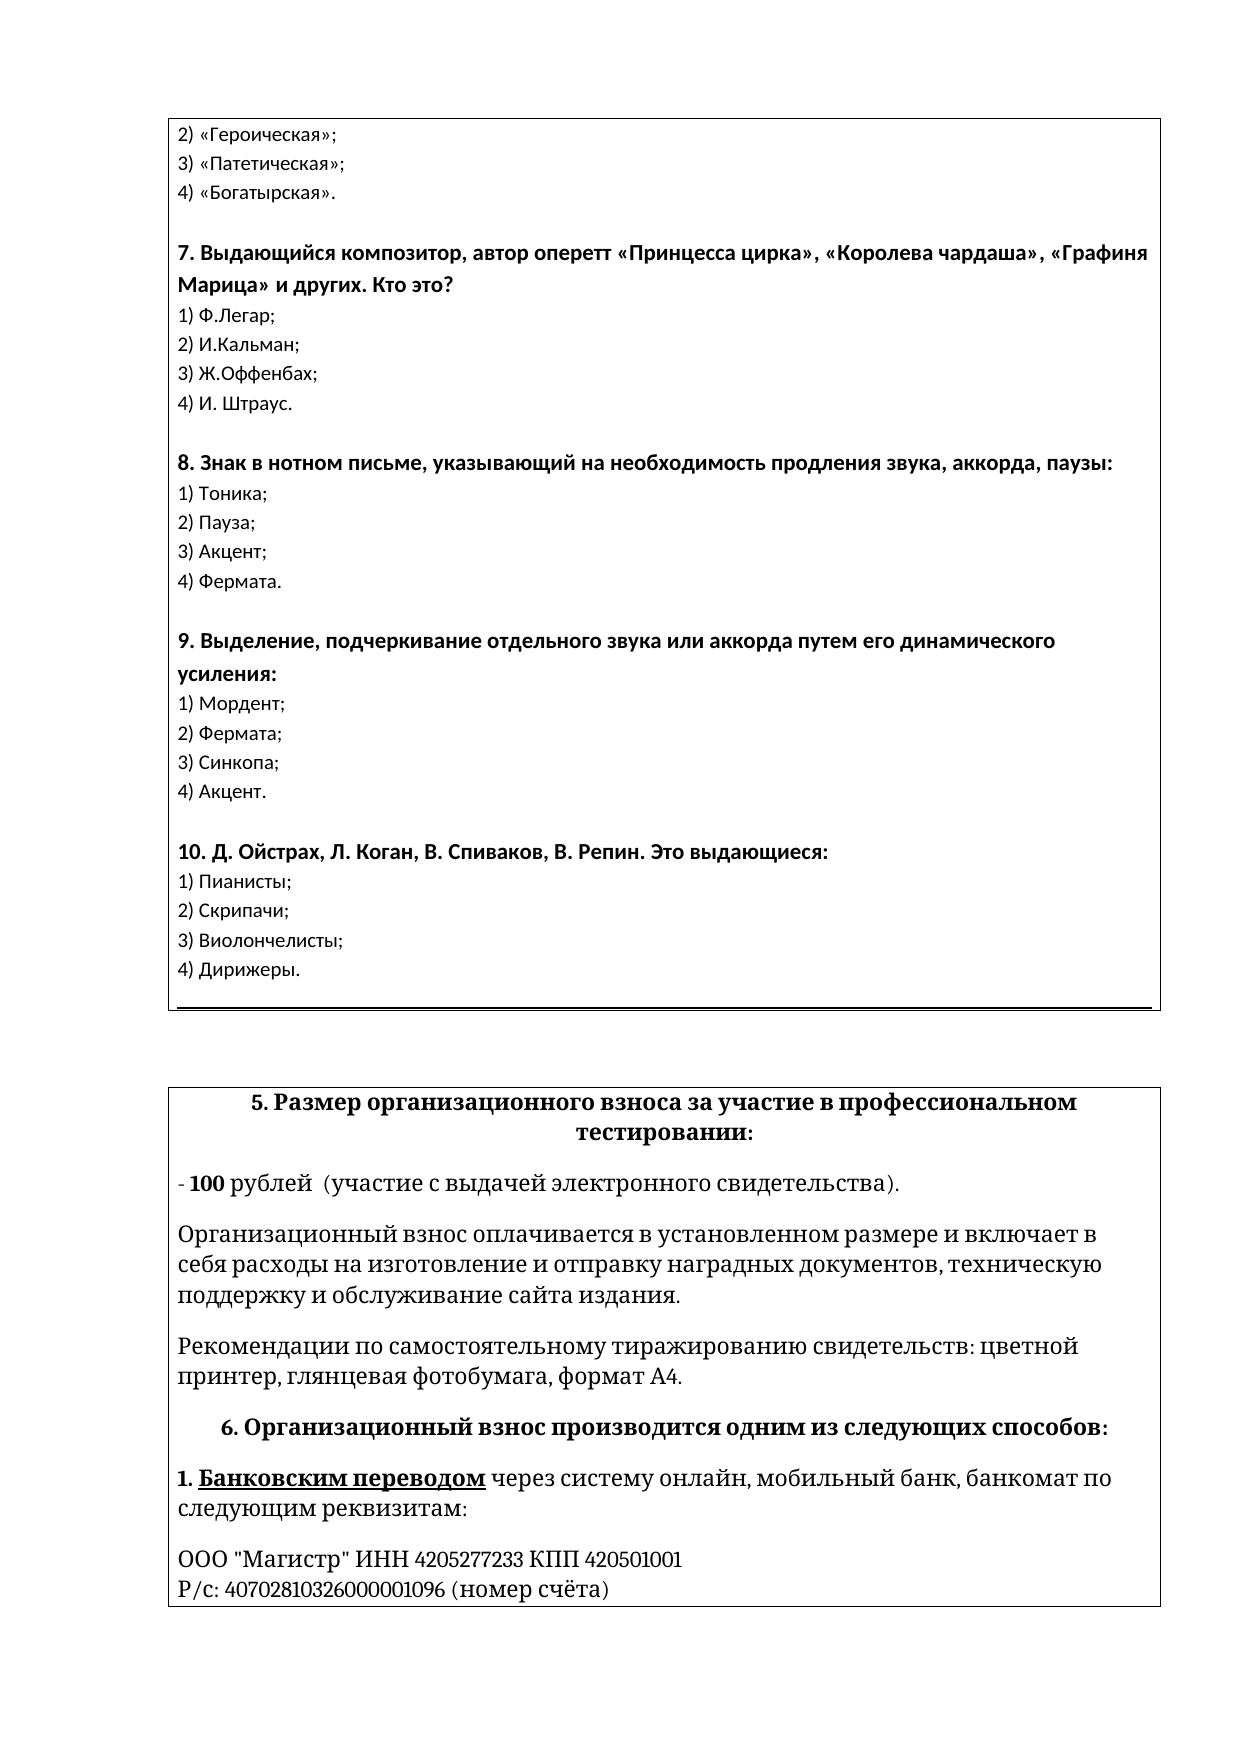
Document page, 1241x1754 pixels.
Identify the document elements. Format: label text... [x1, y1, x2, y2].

text Организационный взнос оплачивается в установленном размере и включает в себя расходы на изготовление и отправку наградных документов, техническую поддержку и обслуживание сайта издания. [169, 1219, 1160, 1309]
text - 100 рублей (участие с выдачей электронного свидетельства). [169, 1168, 1160, 1197]
text Рекомендации по самостоятельному тиражированию свидетельств: цветной принтер, глянцевая фотобумага, формат А4. [169, 1330, 1160, 1390]
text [169, 1544, 1160, 1606]
text 1. Банковским переводом через систему онлайн, мобильный банк, банкомат по следующим реквизитам: [169, 1463, 1160, 1522]
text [169, 119, 1160, 1010]
text 6. Организационный взнос производится одним из следующих способов: [169, 1412, 1160, 1441]
text 5. Размер организационного взноса за участие в профессиональном тестировании: [169, 1088, 1160, 1146]
